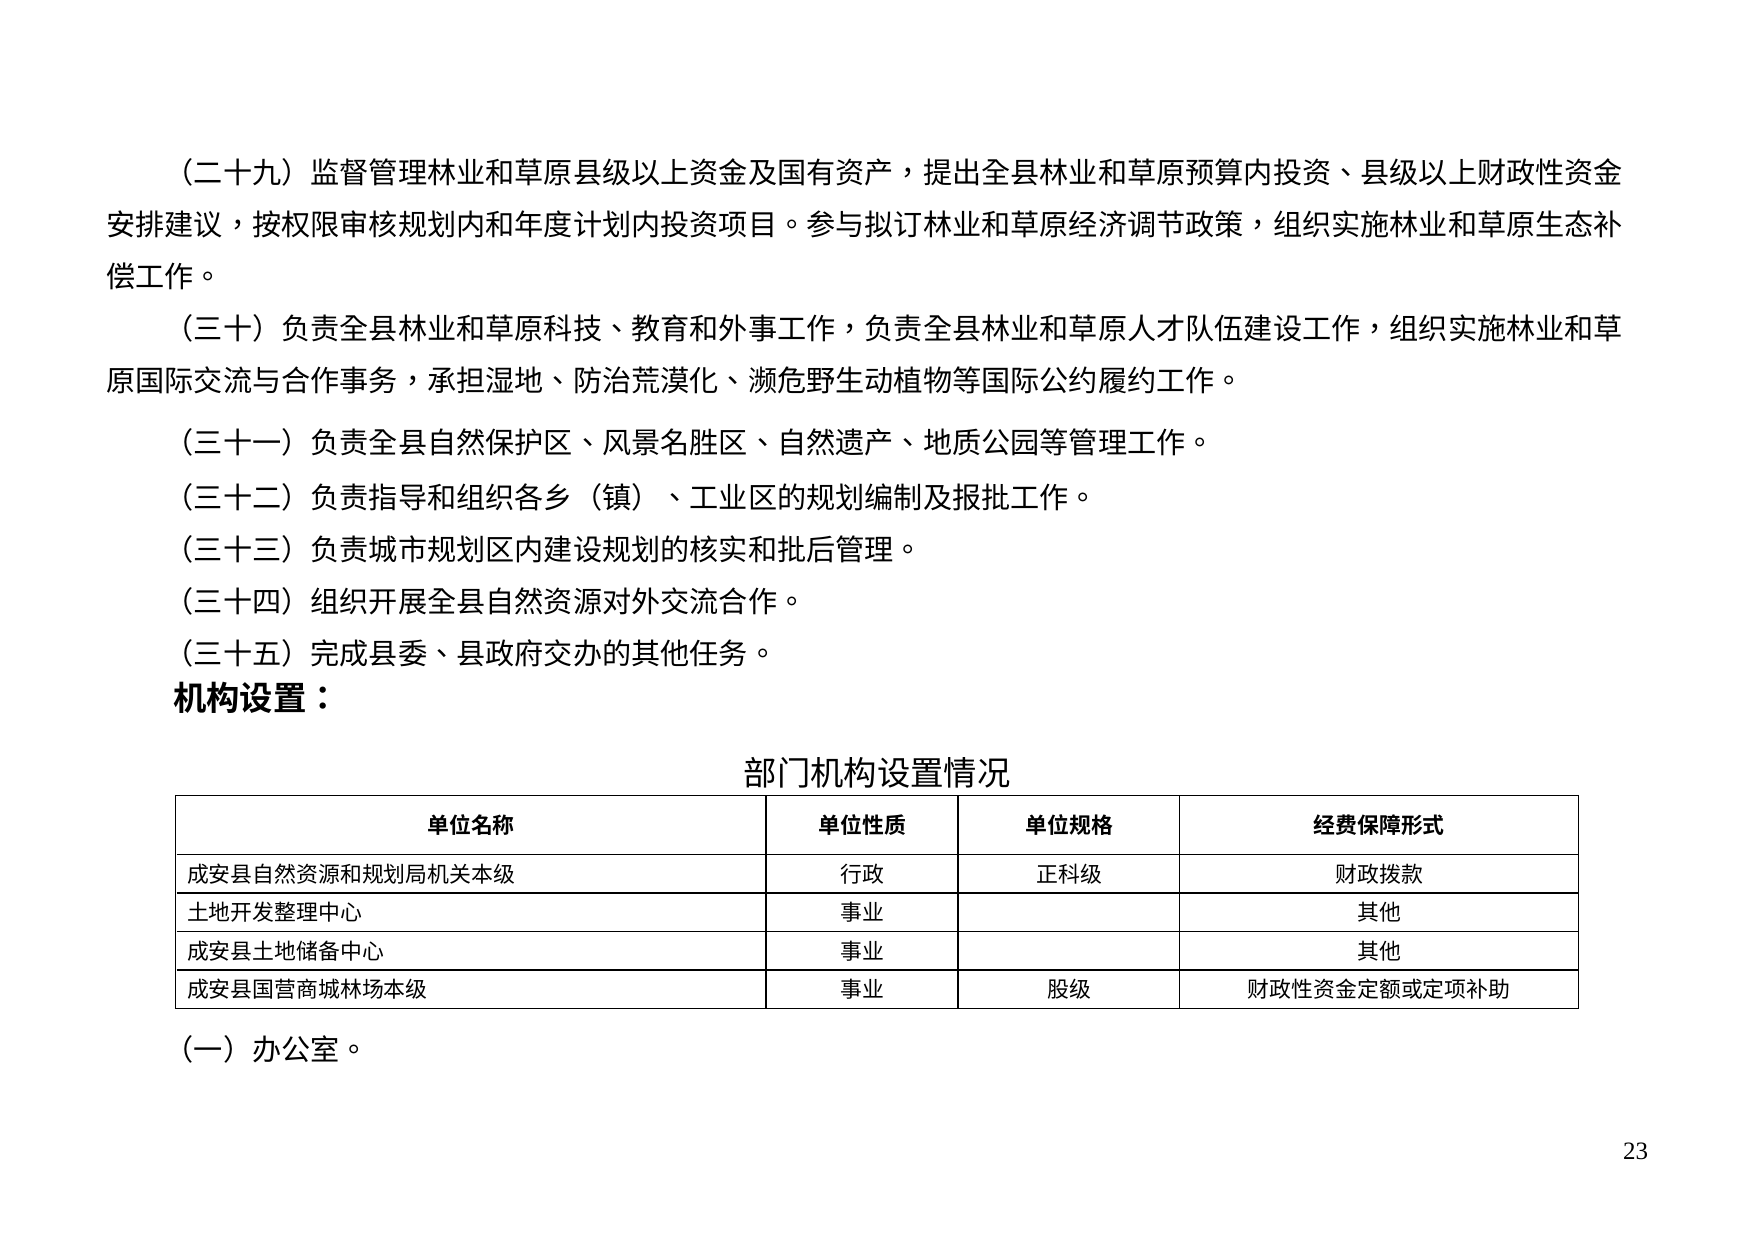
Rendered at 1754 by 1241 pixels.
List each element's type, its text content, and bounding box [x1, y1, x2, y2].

text （二十九）监督管理林业和草原县级以上资金及国有资产，提出全县林业和草原预算内投资、县级以上财政性资金安排建议，按权限审核规划内和年度计划内投资项目。参与拟订林业和草原经济调节政策，组织实施林业和草原生态补偿工作。 [106, 142, 1648, 298]
table_header 经费保障形式 [1180, 796, 1578, 854]
table_cell 土地开发整理中心 [176, 893, 765, 931]
text （一）办公室。 [106, 1009, 1648, 1074]
text （三十三）负责城市规划区内建设规划的核实和批后管理。 [106, 519, 1648, 571]
table_cell 财政拨款 [1180, 855, 1578, 892]
text （三十五）完成县委、县政府交办的其他任务。 [106, 623, 1648, 675]
text （三十一）负责全县自然保护区、风景名胜区、自然遗产、地质公园等管理工作。 [106, 402, 1648, 467]
table_cell 成安县土地储备中心 [176, 932, 765, 969]
table_cell 正科级 [959, 855, 1179, 892]
table_cell 事业 [767, 932, 957, 969]
text 机构设置： [106, 675, 1648, 721]
table_cell 其他 [1180, 894, 1578, 931]
table_cell [959, 932, 1179, 969]
table_cell 股级 [959, 971, 1179, 1007]
table_cell [959, 894, 1179, 931]
table_cell 事业 [767, 894, 957, 931]
table_cell 其他 [1180, 932, 1578, 969]
table_cell 财政性资金定额或定项补助 [1180, 971, 1578, 1007]
text （三十四）组织开展全县自然资源对外交流合作。 [106, 571, 1648, 623]
text （三十二）负责指导和组织各乡（镇）、工业区的规划编制及报批工作。 [106, 467, 1648, 519]
text （三十）负责全县林业和草原科技、教育和外事工作，负责全县林业和草原人才队伍建设工作，组织实施林业和草原国际交流与合作事务，承担湿地、防治荒漠化、濒危野生动植物等国际公约履约工作。 [106, 298, 1648, 402]
table_header 单位性质 [767, 796, 957, 854]
table_cell 事业 [767, 971, 957, 1007]
table_header 单位规格 [959, 796, 1179, 854]
table_cell 成安县自然资源和规划局机关本级 [176, 855, 765, 892]
text 部门机构设置情况 [106, 749, 1648, 795]
table_cell 行政 [767, 855, 957, 892]
table_cell 成安县国营商城林场本级 [176, 970, 765, 1007]
table_header 单位名称 [176, 796, 765, 854]
